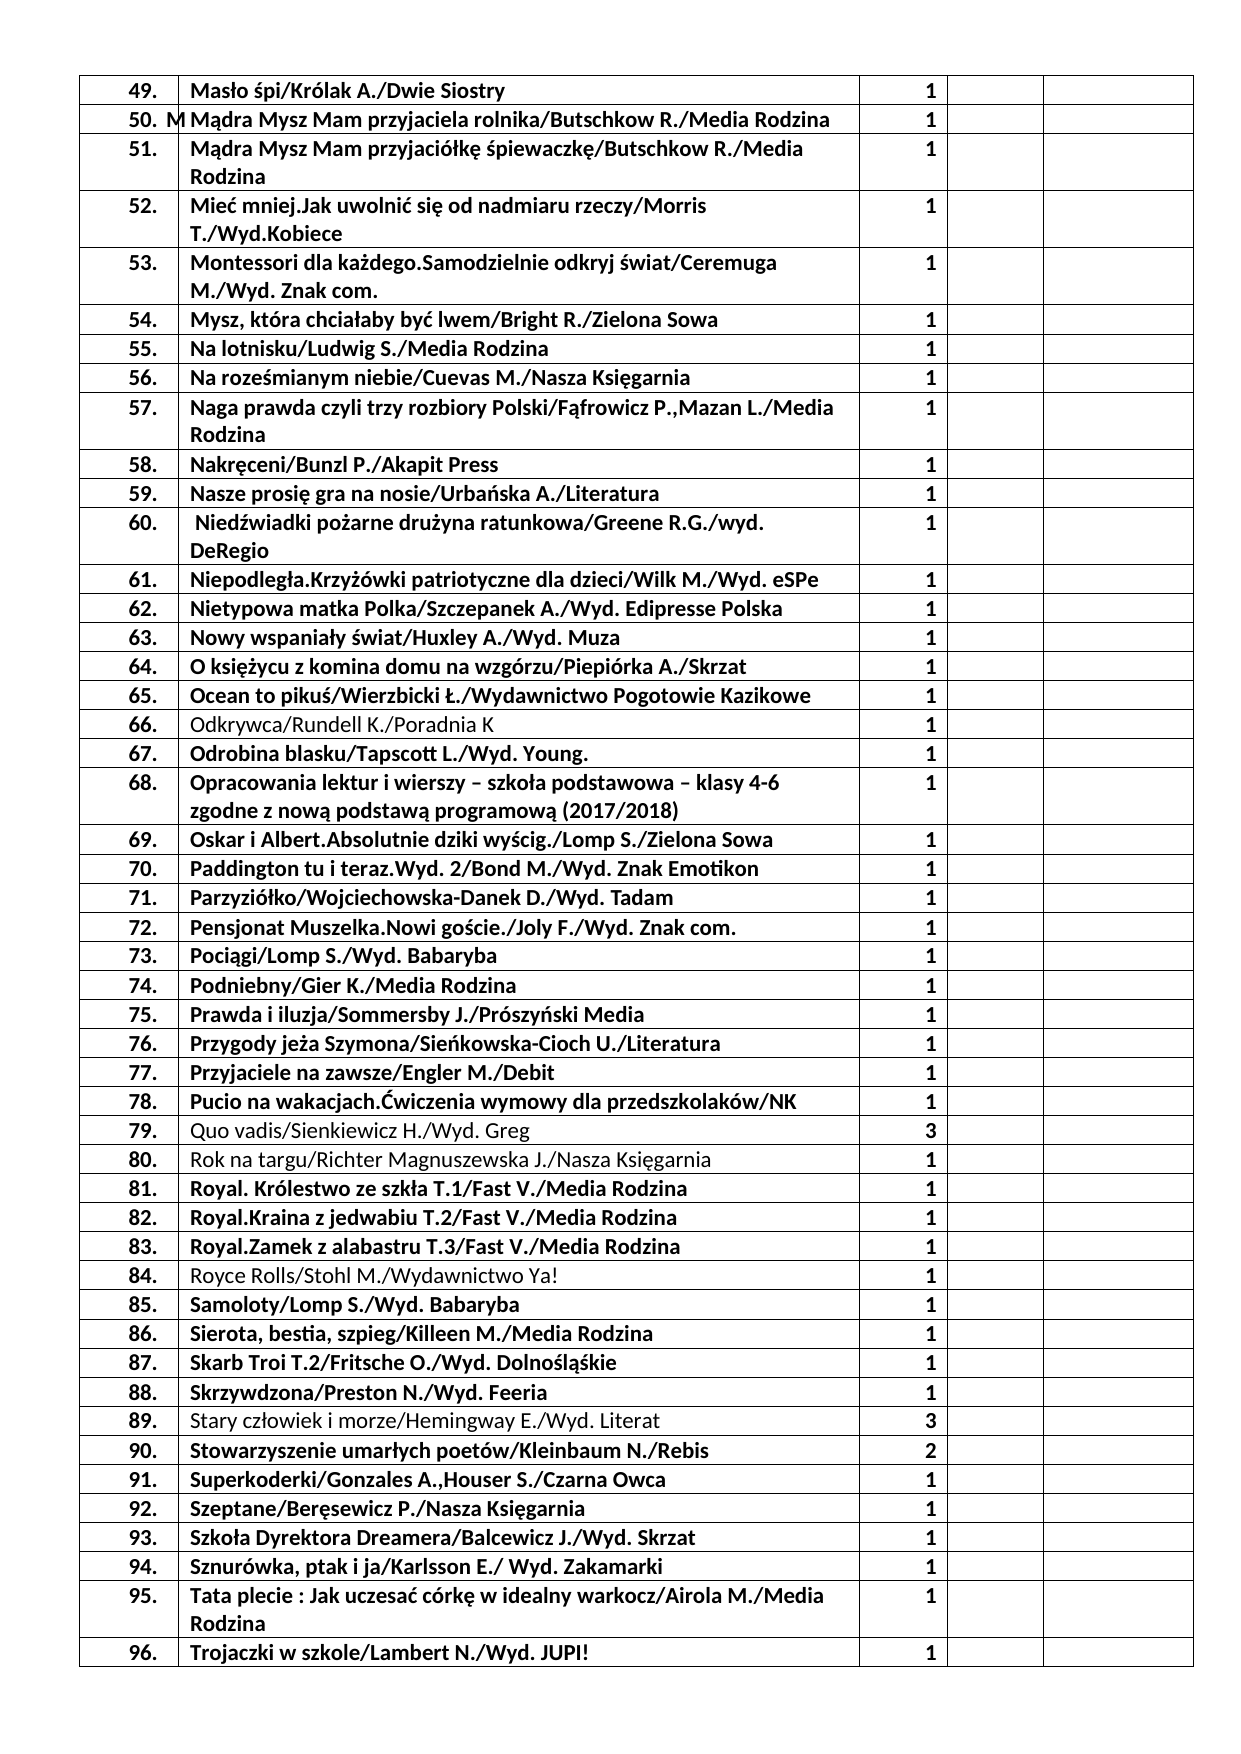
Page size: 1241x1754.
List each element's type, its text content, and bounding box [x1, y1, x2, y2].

table_cell Nasze prosię gra na nosie/Urbańska A./Literatura [179, 479, 859, 507]
table_cell [948, 1523, 1043, 1551]
table_cell [948, 1145, 1043, 1173]
table_cell [1044, 1523, 1193, 1551]
table_cell [948, 1000, 1043, 1028]
table_cell Pensjonat Muszelka.Nowi goście./Joly F./Wyd. Znak com. [179, 913, 859, 941]
table_cell [948, 1349, 1043, 1377]
table_cell 1 [860, 508, 947, 564]
table_cell [80, 1320, 178, 1347]
table_cell 1 [860, 1000, 947, 1028]
table_cell [948, 1290, 1043, 1318]
table_cell [948, 335, 1043, 362]
table_cell Opracowania lektur i wierszy – szkoła podstawowa – klasy 4-6 zgodne z nową podstawą programową (2017/2018) [179, 768, 859, 824]
table_cell [80, 248, 178, 304]
table_cell [1044, 1261, 1193, 1289]
table_cell [80, 191, 178, 247]
table_cell Sierota, bestia, szpieg/Killeen M./Media Rodzina [179, 1320, 859, 1347]
table_cell Odrobina blasku/Tapscott L./Wyd. Young. [179, 739, 859, 767]
table_cell 1 [860, 942, 947, 970]
table_cell [1044, 1174, 1193, 1202]
table_cell Szeptane/Beręsewicz P./Nasza Księgarnia [179, 1494, 859, 1522]
table_cell 1 [860, 1638, 947, 1666]
table_cell Paddington tu i teraz.Wyd. 2/Bond M./Wyd. Znak Emotikon [179, 855, 859, 882]
table_cell [1044, 1232, 1193, 1260]
table_cell [948, 364, 1043, 392]
table_cell 1 [860, 1232, 947, 1260]
table_cell Niepodległa.Krzyżówki patriotyczne dla dzieci/Wilk M./Wyd. eSPe [179, 565, 859, 593]
table_cell Royal.Kraina z jedwabiu T.2/Fast V./Media Rodzina [179, 1203, 859, 1231]
table_cell Masło śpi/Królak A./Dwie Siostry [179, 76, 859, 104]
table_cell Parzyziółko/Wojciechowska-Danek D./Wyd. Tadam [179, 884, 859, 912]
table_cell [948, 393, 1043, 449]
table_cell [948, 1638, 1043, 1666]
table_cell [1044, 191, 1193, 247]
table_cell [1044, 1203, 1193, 1231]
table_cell Szkoła Dyrektora Dreamera/Balcewicz J./Wyd. Skrzat [179, 1523, 859, 1551]
table_cell [1044, 710, 1193, 738]
table_cell [948, 191, 1043, 247]
table_cell [1044, 105, 1193, 133]
table_cell [80, 508, 178, 564]
table_cell [80, 1116, 178, 1144]
table_cell Mysz, która chciałaby być lwem/Bright R./Zielona Sowa [179, 305, 859, 333]
table_cell [1044, 1290, 1193, 1318]
table_cell Superkoderki/Gonzales A.,Houser S./Czarna Owca [179, 1465, 859, 1493]
table_cell [80, 623, 178, 651]
table_cell 1 [860, 248, 947, 304]
table_cell 1 [860, 681, 947, 709]
table_cell [1044, 565, 1193, 593]
table_cell 1 [860, 1174, 947, 1202]
table_cell Na lotnisku/Ludwig S./Media Rodzina [179, 335, 859, 362]
table_cell Prawda i iluzja/Sommersby J./Prószyński Media [179, 1000, 859, 1028]
table_cell [948, 1174, 1043, 1202]
table_cell [948, 450, 1043, 478]
table_cell 1 [860, 710, 947, 738]
table_cell [948, 739, 1043, 767]
table_cell 1 [860, 884, 947, 912]
table_cell [80, 450, 178, 478]
table_cell [1044, 623, 1193, 651]
table_cell [948, 248, 1043, 304]
table_cell [1044, 335, 1193, 362]
table_cell [948, 1261, 1043, 1289]
table_cell [948, 1494, 1043, 1522]
table_cell 1 [860, 1349, 947, 1377]
table_cell [1044, 942, 1193, 970]
table_cell [1044, 479, 1193, 507]
table_cell Samoloty/Lomp S./Wyd. Babaryba [179, 1290, 859, 1318]
table_cell Tata plecie : Jak uczesać córkę w idealny warkocz/Airola M./Media Rodzina [179, 1581, 859, 1637]
table_cell [1044, 1436, 1193, 1464]
table_cell [80, 479, 178, 507]
table_cell [948, 1465, 1043, 1493]
table_cell Mądra Mysz Mam przyjaciółkę śpiewaczkę/Butschkow R./Media Rodzina [179, 134, 859, 190]
table_cell 1 [860, 335, 947, 362]
table_cell Pucio na wakacjach.Ćwiczenia wymowy dla przedszkolaków/NK [179, 1087, 859, 1115]
table_cell [948, 971, 1043, 999]
table_cell [948, 652, 1043, 680]
table_cell [948, 913, 1043, 941]
table_cell [80, 1378, 178, 1406]
table_cell 1 [860, 1494, 947, 1522]
table_cell [948, 565, 1043, 593]
table_cell 1 [860, 1029, 947, 1057]
table_cell Na roześmianym niebie/Cuevas M./Nasza Księgarnia [179, 364, 859, 392]
table_cell [80, 1638, 178, 1666]
table_cell [1044, 1145, 1193, 1173]
table_cell 1 [860, 855, 947, 882]
table_cell [1044, 1465, 1193, 1493]
table_cell 1 [860, 134, 947, 190]
table_cell 1 [860, 739, 947, 767]
table_cell Skrzywdzona/Preston N./Wyd. Feeria [179, 1378, 859, 1406]
table_cell [80, 594, 178, 622]
table_cell 1 [860, 971, 947, 999]
table_cell 1 [860, 1378, 947, 1406]
table_cell Przygody jeża Szymona/Sieńkowska-Cioch U./Literatura [179, 1029, 859, 1057]
table_cell [1044, 508, 1193, 564]
table_cell [948, 508, 1043, 564]
table_cell [948, 623, 1043, 651]
table_cell Quo vadis/Sienkiewicz H./Wyd. Greg [179, 1116, 859, 1144]
table_cell [1044, 305, 1193, 333]
table_cell [948, 855, 1043, 882]
table_cell [1044, 1349, 1193, 1377]
table_cell Rok na targu/Richter Magnuszewska J./Nasza Księgarnia [179, 1145, 859, 1173]
table_cell 1 [860, 479, 947, 507]
table_cell [80, 825, 178, 853]
table_cell 1 [860, 594, 947, 622]
table_cell [1044, 1378, 1193, 1406]
table_cell [948, 825, 1043, 853]
table_cell Royal.Zamek z alabastru T.3/Fast V./Media Rodzina [179, 1232, 859, 1260]
table_cell [80, 335, 178, 362]
table_cell [80, 1465, 178, 1493]
table_cell [948, 1407, 1043, 1435]
table_cell [1044, 971, 1193, 999]
table_cell 1 [860, 1465, 947, 1493]
table_cell [80, 739, 178, 767]
table_cell [80, 1174, 178, 1202]
table_cell [948, 768, 1043, 824]
table_cell 1 [860, 1290, 947, 1318]
table_cell Royal. Królestwo ze szkła T.1/Fast V./Media Rodzina [179, 1174, 859, 1202]
table_cell 1 [860, 191, 947, 247]
table_cell [80, 1436, 178, 1464]
table_cell [80, 913, 178, 941]
table_cell [1044, 1581, 1193, 1637]
table_cell [1044, 825, 1193, 853]
table_cell [1044, 681, 1193, 709]
table_cell [80, 1145, 178, 1173]
table_cell 1 [860, 1581, 947, 1637]
table_cell Sznurówka, ptak i ja/Karlsson E./ Wyd. Zakamarki [179, 1552, 859, 1580]
table_cell [80, 1552, 178, 1580]
table_cell [80, 134, 178, 190]
table_cell Przyjaciele na zawsze/Engler M./Debit [179, 1058, 859, 1086]
table_cell 1 [860, 1552, 947, 1580]
table_cell 1 [860, 305, 947, 333]
table_cell Podniebny/Gier K./Media Rodzina [179, 971, 859, 999]
table_cell [1044, 134, 1193, 190]
table_cell [80, 652, 178, 680]
table_cell Odkrywca/Rundell K./Poradnia K [179, 710, 859, 738]
table_cell [948, 1320, 1043, 1347]
table_cell [1044, 594, 1193, 622]
table_cell [80, 681, 178, 709]
table_cell Mądra Mysz Mam przyjaciela rolnika/Butschkow R./Media Rodzina [179, 105, 859, 133]
table_cell 1 [860, 1320, 947, 1347]
table_cell [948, 1436, 1043, 1464]
table_cell [1044, 450, 1193, 478]
table_cell Oskar i Albert.Absolutnie dziki wyścig./Lomp S./Zielona Sowa [179, 825, 859, 853]
table_cell 1 [860, 825, 947, 853]
table_cell Ocean to pikuś/Wierzbicki Ł./Wydawnictwo Pogotowie Kazikowe [179, 681, 859, 709]
table_cell Nowy wspaniały świat/Huxley A./Wyd. Muza [179, 623, 859, 651]
table_cell Nietypowa matka Polka/Szczepanek A./Wyd. Edipresse Polska [179, 594, 859, 622]
table_cell [80, 1581, 178, 1637]
table_cell 3 [860, 1116, 947, 1144]
table_cell [80, 1203, 178, 1231]
table_cell 1 [860, 623, 947, 651]
table_cell [1044, 913, 1193, 941]
table_cell [80, 710, 178, 738]
table_cell [1044, 1494, 1193, 1522]
table_cell [948, 1116, 1043, 1144]
table_cell [948, 1087, 1043, 1115]
table_cell [80, 1407, 178, 1435]
table_cell [80, 768, 178, 824]
table_cell 1 [860, 450, 947, 478]
table_cell [1044, 1407, 1193, 1435]
table_cell [80, 1029, 178, 1057]
table_cell [948, 76, 1043, 104]
table_cell [1044, 739, 1193, 767]
table_cell [1044, 364, 1193, 392]
table_cell Montessori dla każdego.Samodzielnie odkryj świat/Ceremuga M./Wyd. Znak com. [179, 248, 859, 304]
table_cell [80, 1232, 178, 1260]
table_cell [80, 1000, 178, 1028]
table_cell [948, 710, 1043, 738]
table_cell [1044, 652, 1193, 680]
table_cell Trojaczki w szkole/Lambert N./Wyd. JUPI! [179, 1638, 859, 1666]
table_cell [80, 971, 178, 999]
table_cell 1 [860, 1261, 947, 1289]
table_cell [948, 1058, 1043, 1086]
table_cell [80, 305, 178, 333]
table_cell [948, 305, 1043, 333]
table_cell 2 [860, 1436, 947, 1464]
table_cell Naga prawda czyli trzy rozbiory Polski/Fąfrowicz P.,Mazan L./Media Rodzina [179, 393, 859, 449]
table_cell [80, 855, 178, 882]
table_cell [948, 105, 1043, 133]
table_cell [1044, 248, 1193, 304]
table_cell [948, 1552, 1043, 1580]
table_cell [948, 1378, 1043, 1406]
table_cell [80, 1058, 178, 1086]
table_cell [1044, 1000, 1193, 1028]
table_cell Nakręceni/Bunzl P./Akapit Press [179, 450, 859, 478]
table_cell [1044, 1552, 1193, 1580]
table_cell 1 [860, 393, 947, 449]
table_cell [80, 393, 178, 449]
table_cell [948, 1232, 1043, 1260]
table_cell 1 [860, 105, 947, 133]
table_cell 1 [860, 364, 947, 392]
table_cell [948, 134, 1043, 190]
table_cell 1 [860, 913, 947, 941]
table_cell [948, 479, 1043, 507]
table_cell Mieć mniej.Jak uwolnić się od nadmiaru rzeczy/Morris T./Wyd.Kobiece [179, 191, 859, 247]
table_cell Pociągi/Lomp S./Wyd. Babaryba [179, 942, 859, 970]
table_cell [948, 681, 1043, 709]
table_cell 1 [860, 1523, 947, 1551]
table_cell [1044, 855, 1193, 882]
table_cell Niedźwiadki pożarne drużyna ratunkowa/Greene R.G./wyd. DeRegio [179, 508, 859, 564]
table_cell [1044, 76, 1193, 104]
table_cell [80, 942, 178, 970]
table_cell [1044, 1029, 1193, 1057]
table_cell [1044, 884, 1193, 912]
table_cell O księżycu z komina domu na wzgórzu/Piepiórka A./Skrzat [179, 652, 859, 680]
table_cell [1044, 1087, 1193, 1115]
table_cell 1 [860, 768, 947, 824]
table_cell 1 [860, 1145, 947, 1173]
table_cell [948, 884, 1043, 912]
table_cell 1 [860, 1058, 947, 1086]
table_cell 1 [860, 1203, 947, 1231]
table_cell Stary człowiek i morze/Hemingway E./Wyd. Literat [179, 1407, 859, 1435]
table_cell [948, 1581, 1043, 1637]
table_cell [80, 565, 178, 593]
table_cell [1044, 393, 1193, 449]
table_cell 1 [860, 76, 947, 104]
table_cell [948, 594, 1043, 622]
table_cell 1 [860, 1087, 947, 1115]
table_cell [80, 1494, 178, 1522]
table_cell [1044, 1058, 1193, 1086]
table_cell 1 [860, 652, 947, 680]
table_cell [80, 1261, 178, 1289]
table_cell [948, 1029, 1043, 1057]
table_cell [1044, 1320, 1193, 1347]
table_cell [80, 364, 178, 392]
table_cell [80, 1349, 178, 1377]
table_cell Stowarzyszenie umarłych poetów/Kleinbaum N./Rebis [179, 1436, 859, 1464]
table_cell Royce Rolls/Stohl M./Wydawnictwo Ya! [179, 1261, 859, 1289]
table_cell [1044, 1638, 1193, 1666]
table_cell [80, 884, 178, 912]
table_cell M [80, 105, 178, 133]
table_cell [948, 1203, 1043, 1231]
table_cell 1 [860, 565, 947, 593]
table_cell Skarb Troi T.2/Fritsche O./Wyd. Dolnośląśkie [179, 1349, 859, 1377]
table_cell [80, 1523, 178, 1551]
table_cell [1044, 1116, 1193, 1144]
table_cell [80, 1290, 178, 1318]
table_cell [80, 76, 178, 104]
table_cell [948, 942, 1043, 970]
table_cell 3 [860, 1407, 947, 1435]
table_cell [1044, 768, 1193, 824]
table_cell [80, 1087, 178, 1115]
